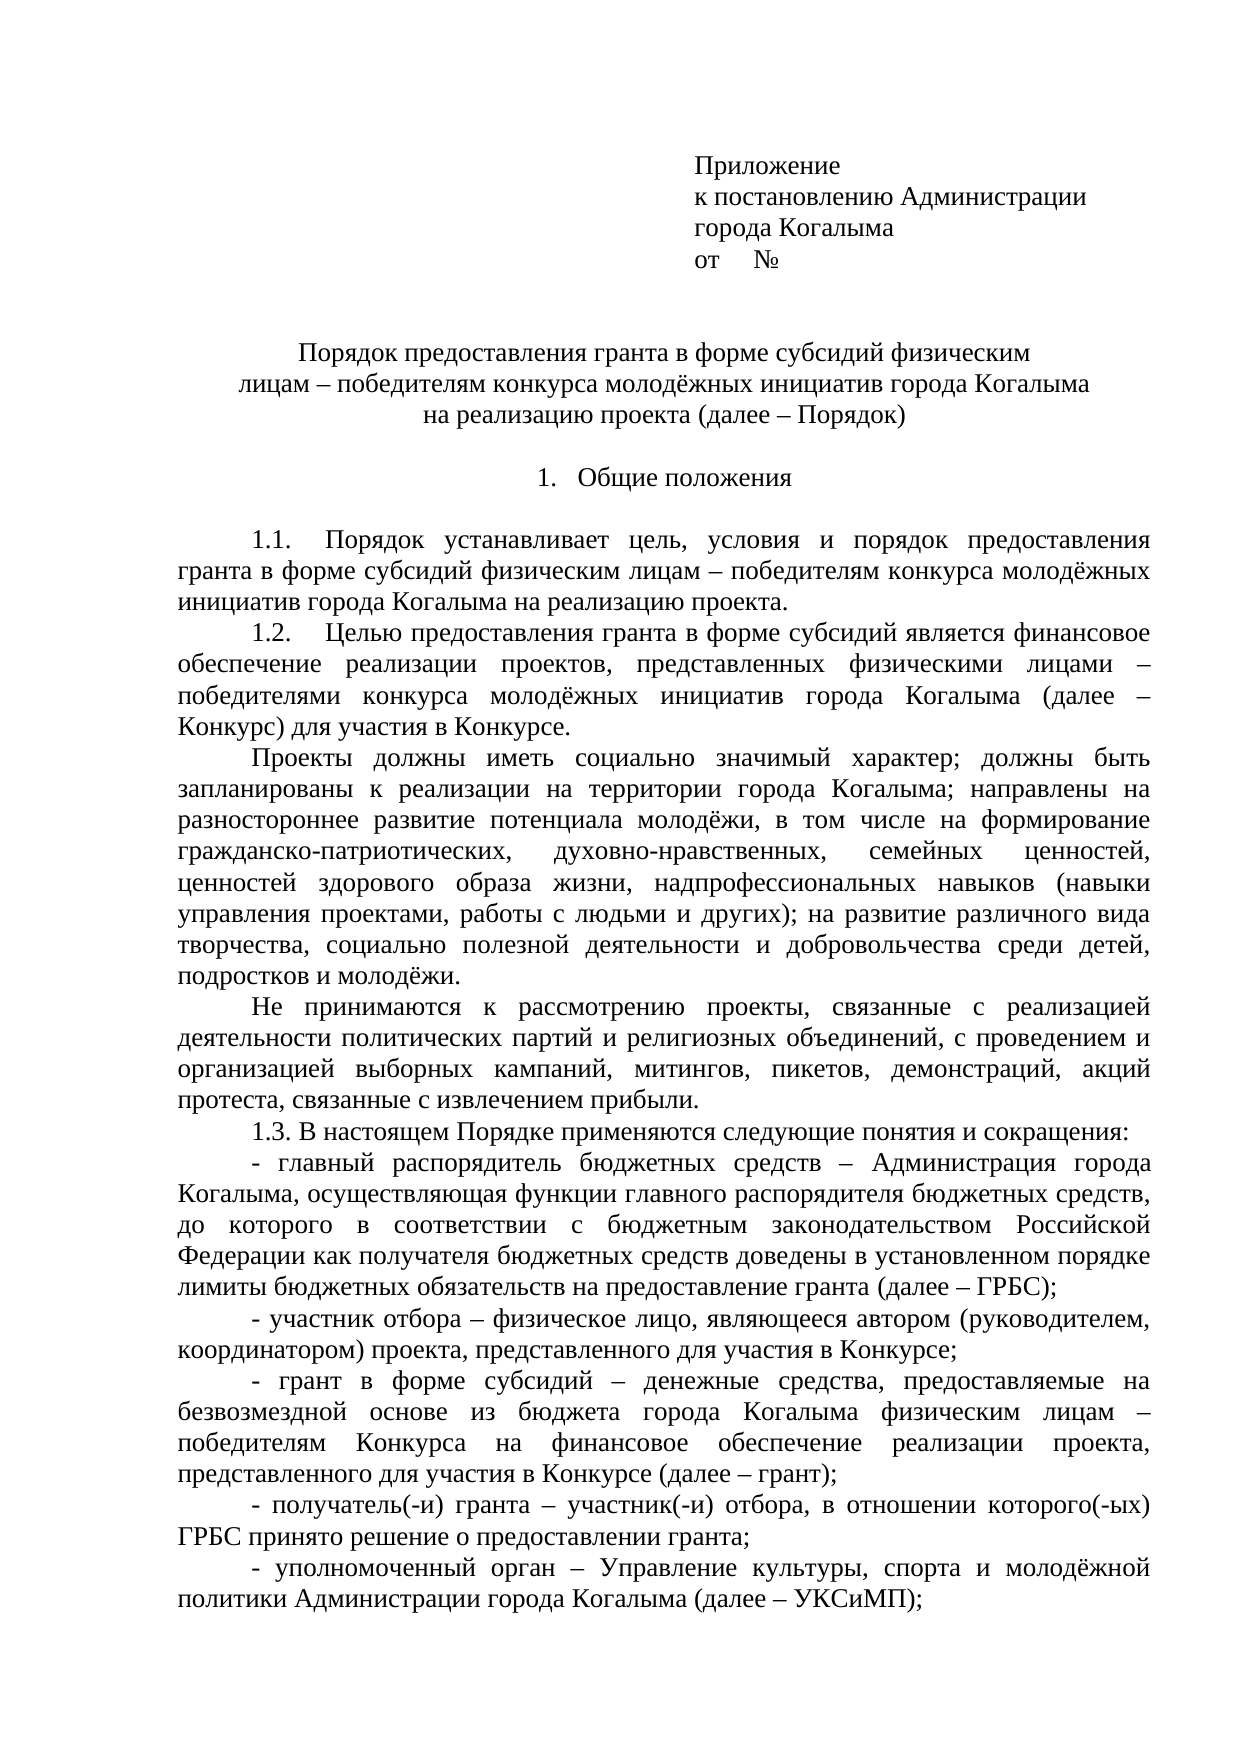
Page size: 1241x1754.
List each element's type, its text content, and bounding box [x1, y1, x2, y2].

text - получатель(-и) гранта – участник(-и) отбора, в отношении которого(-ых) ГРБС принято решение о предоставлении гранта; [177, 1488, 1152, 1551]
text Приложение [694, 149, 1152, 180]
text - участник отбора – физическое лицо, являющееся автором (руководителем, координатором) проекта, представленного для участия в Конкурсе; [177, 1302, 1152, 1364]
text 1.3. В настоящем Порядке применяются следующие понятия и сокращения: [177, 1115, 1152, 1146]
text - главный распорядитель бюджетных средств – Администрация города Когалыма, осуществляющая функции главного распорядителя бюджетных средств, до которого в соответствии с бюджетным законодательством Российской Федерации как получателя бюджетных средств доведены в установленном порядке лимиты бюджетных обязательств на предоставление гранта (далее – ГРБС); [177, 1146, 1152, 1302]
list Порядок устанавливает цель, условия и порядок предоставления гранта в форме субсидий физическим лицам – победителям конкурса молодёжных инициатив города Когалыма на реализацию проекта. [177, 523, 1152, 616]
text Проекты должны иметь социально значимый характер; должны быть запланированы к реализации на территории города Когалыма; направлены на разностороннее развитие потенциала молодёжи, в том числе на формирование гражданско-патриотических, духовно-нравственных, семейных ценностей, ценностей здорового образа жизни, надпрофессиональных навыков (навыки управления проектами, работы с людьми и других); на развитие различного вида творчества, социально полезной деятельности и добровольчества среди детей, подростков и молодёжи. [177, 741, 1152, 990]
text - уполномоченный орган – Управление культуры, спорта и молодёжной политики Администрации города Когалыма (далее – УКСиМП); [177, 1551, 1152, 1613]
text Не принимаются к рассмотрению проекты, связанные с реализацией деятельности политических партий и религиозных объединений, с проведением и организацией выборных кампаний, митингов, пикетов, демонстраций, акций протеста, связанные с извлечением прибыли. [177, 990, 1152, 1115]
text - грант в форме субсидий – денежные средства, предоставляемые на безвозмездной основе из бюджета города Когалыма физическим лицам – победителям Конкурса на финансовое обеспечение реализации проекта, представленного для участия в Конкурсе (далее – грант); [177, 1364, 1152, 1488]
list Общие положения [177, 461, 1152, 492]
text города Когалыма [694, 212, 1152, 243]
list Целью предоставления гранта в форме субсидий является финансовое обеспечение реализации проектов, представленных физическими лицами – победителями конкурса молодёжных инициатив города Когалыма (далее – Конкурс) для участия в Конкурсе. [177, 616, 1152, 741]
text от № [694, 243, 1152, 274]
text на реализацию проекта (далее – Порядок) [177, 398, 1152, 429]
text лицам – победителям конкурса молодёжных инициатив города Когалыма [177, 367, 1152, 398]
text к постановлению Администрации [694, 180, 1152, 212]
text Порядок предоставления гранта в форме субсидий физическим [177, 336, 1152, 367]
